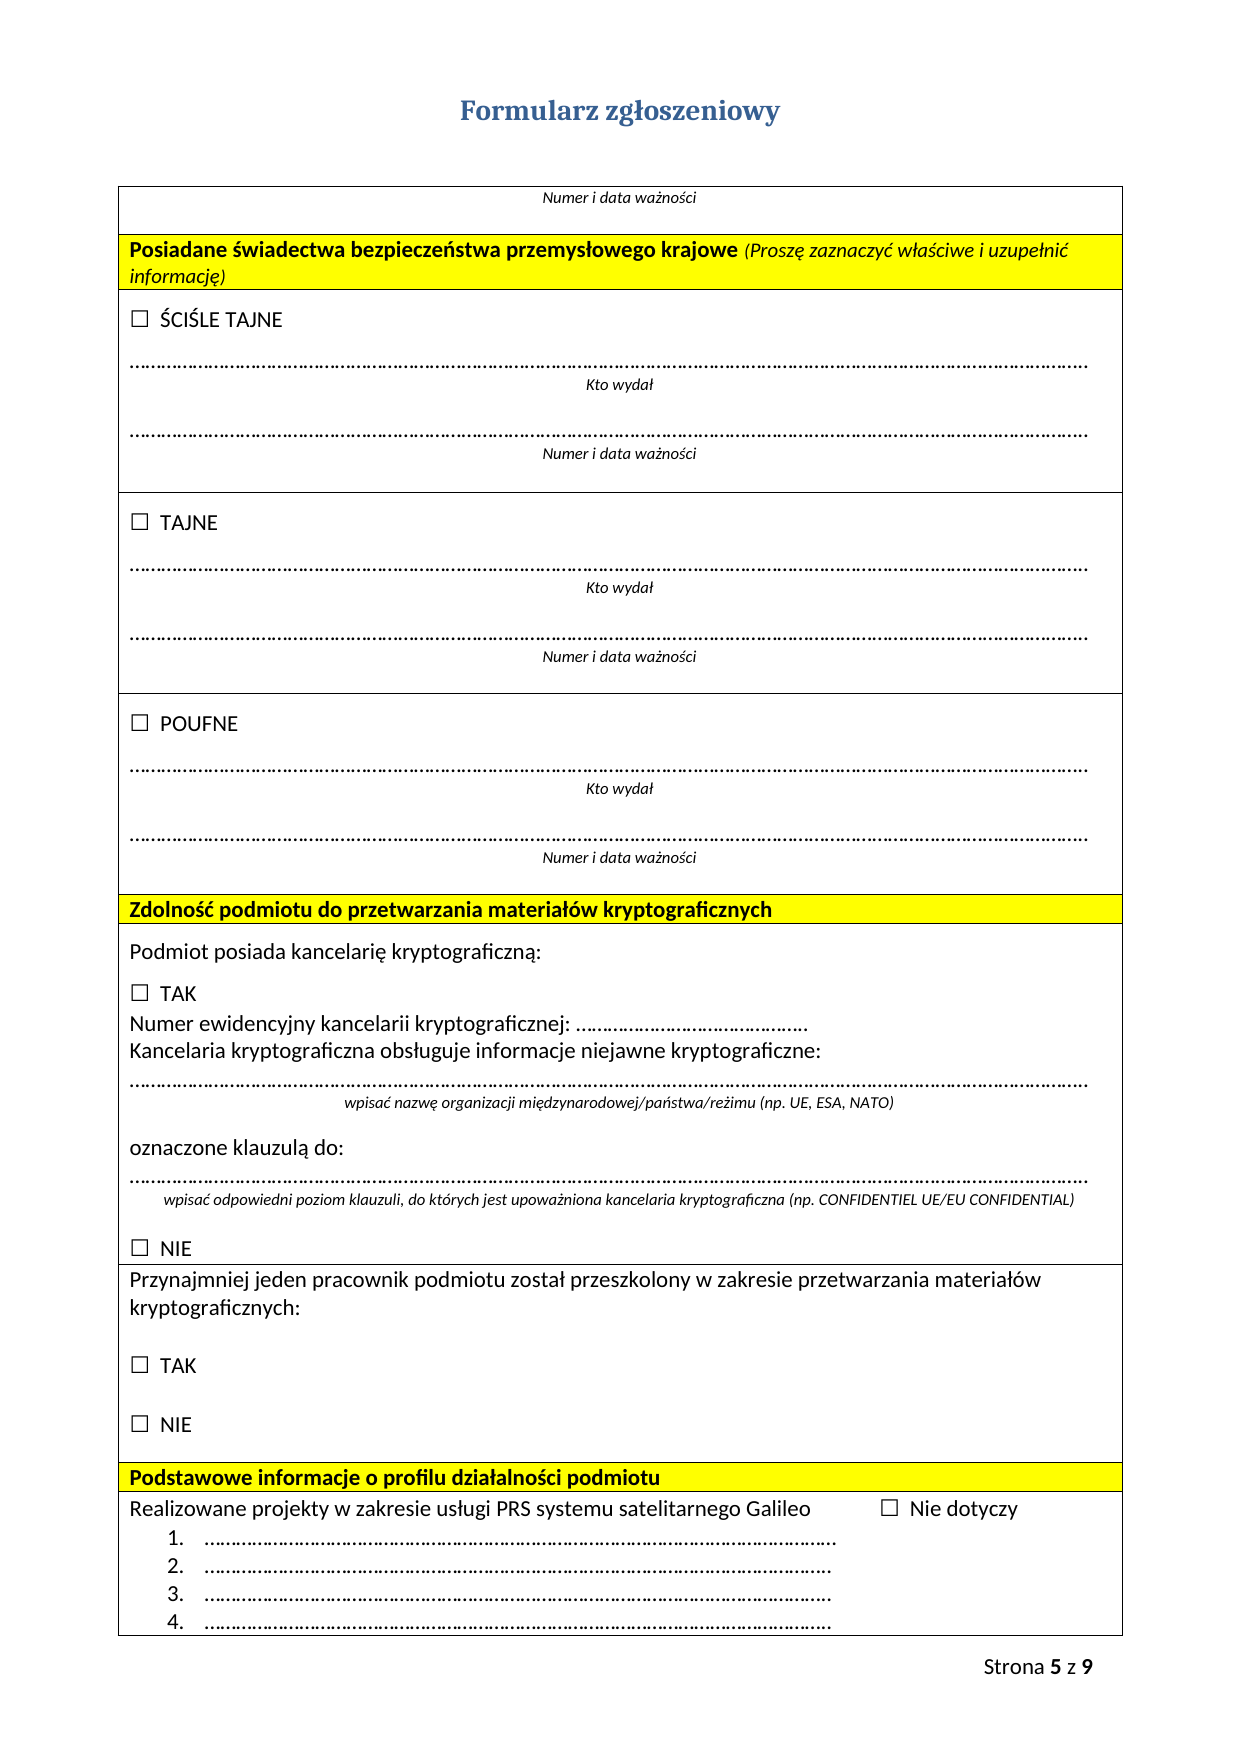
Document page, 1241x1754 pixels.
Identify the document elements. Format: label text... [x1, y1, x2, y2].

table_cell Przynajmniej jeden pracownik podmiotu został przeszkolony w zakresie przetwarzania materiałów kryptograficznych: ☐ TAK ☐ NIE [119, 1265, 1122, 1462]
table_cell Podmiot posiada kancelarię kryptograficzną: ☐ TAK Numer ewidencyjny kancelarii kryptograficznej: …………………………………….. Kancelaria kryptograficzna obsługuje informacje niejawne kryptograficzne: ……………………………………………………………………………………………………………………………………………………………….. wpisać nazwę organizacji międzynarodowej/państwa/reżimu (np. UE, ESA, NATO) oznaczone klauzulą do: ……………………………………………………………………………………………………………………………………………………………….. wpisać odpowiedni poziom klauzuli, do których jest upoważniona kancelaria kryptograficzna (np. CONFIDENTIEL UE/EU CONFIDENTIAL) ☐ NIE [119, 924, 1122, 1264]
table_cell Podstawowe informacje o profilu działalności podmiotu [119, 1463, 1122, 1491]
table_cell ☐ TAJNE ……………………………………………………………………………………………………………………………………………………………….. Kto wydał ……………………………………………………………………………………………………………………………………………………………….. Numer i data ważności [119, 493, 1122, 693]
table_cell Zdolność podmiotu do przetwarzania materiałów kryptograficznych [119, 895, 1122, 923]
table_cell ☐ ŚCIŚLE TAJNE ……………………………………………………………………………………………………………………………………………………………….. Kto wydał ……………………………………………………………………………………………………………………………………………………………….. Numer i data ważności [119, 290, 1122, 492]
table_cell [119, 187, 1122, 234]
table_cell ☐ POUFNE ……………………………………………………………………………………………………………………………………………………………….. Kto wydał ……………………………………………………………………………………………………………………………………………………………….. Numer i data ważności [119, 694, 1122, 894]
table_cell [119, 1492, 1122, 1635]
table_cell Posiadane świadectwa bezpieczeństwa przemysłowego krajowe (Proszę zaznaczyć właściwe i uzupełnić informację) [119, 235, 1122, 289]
